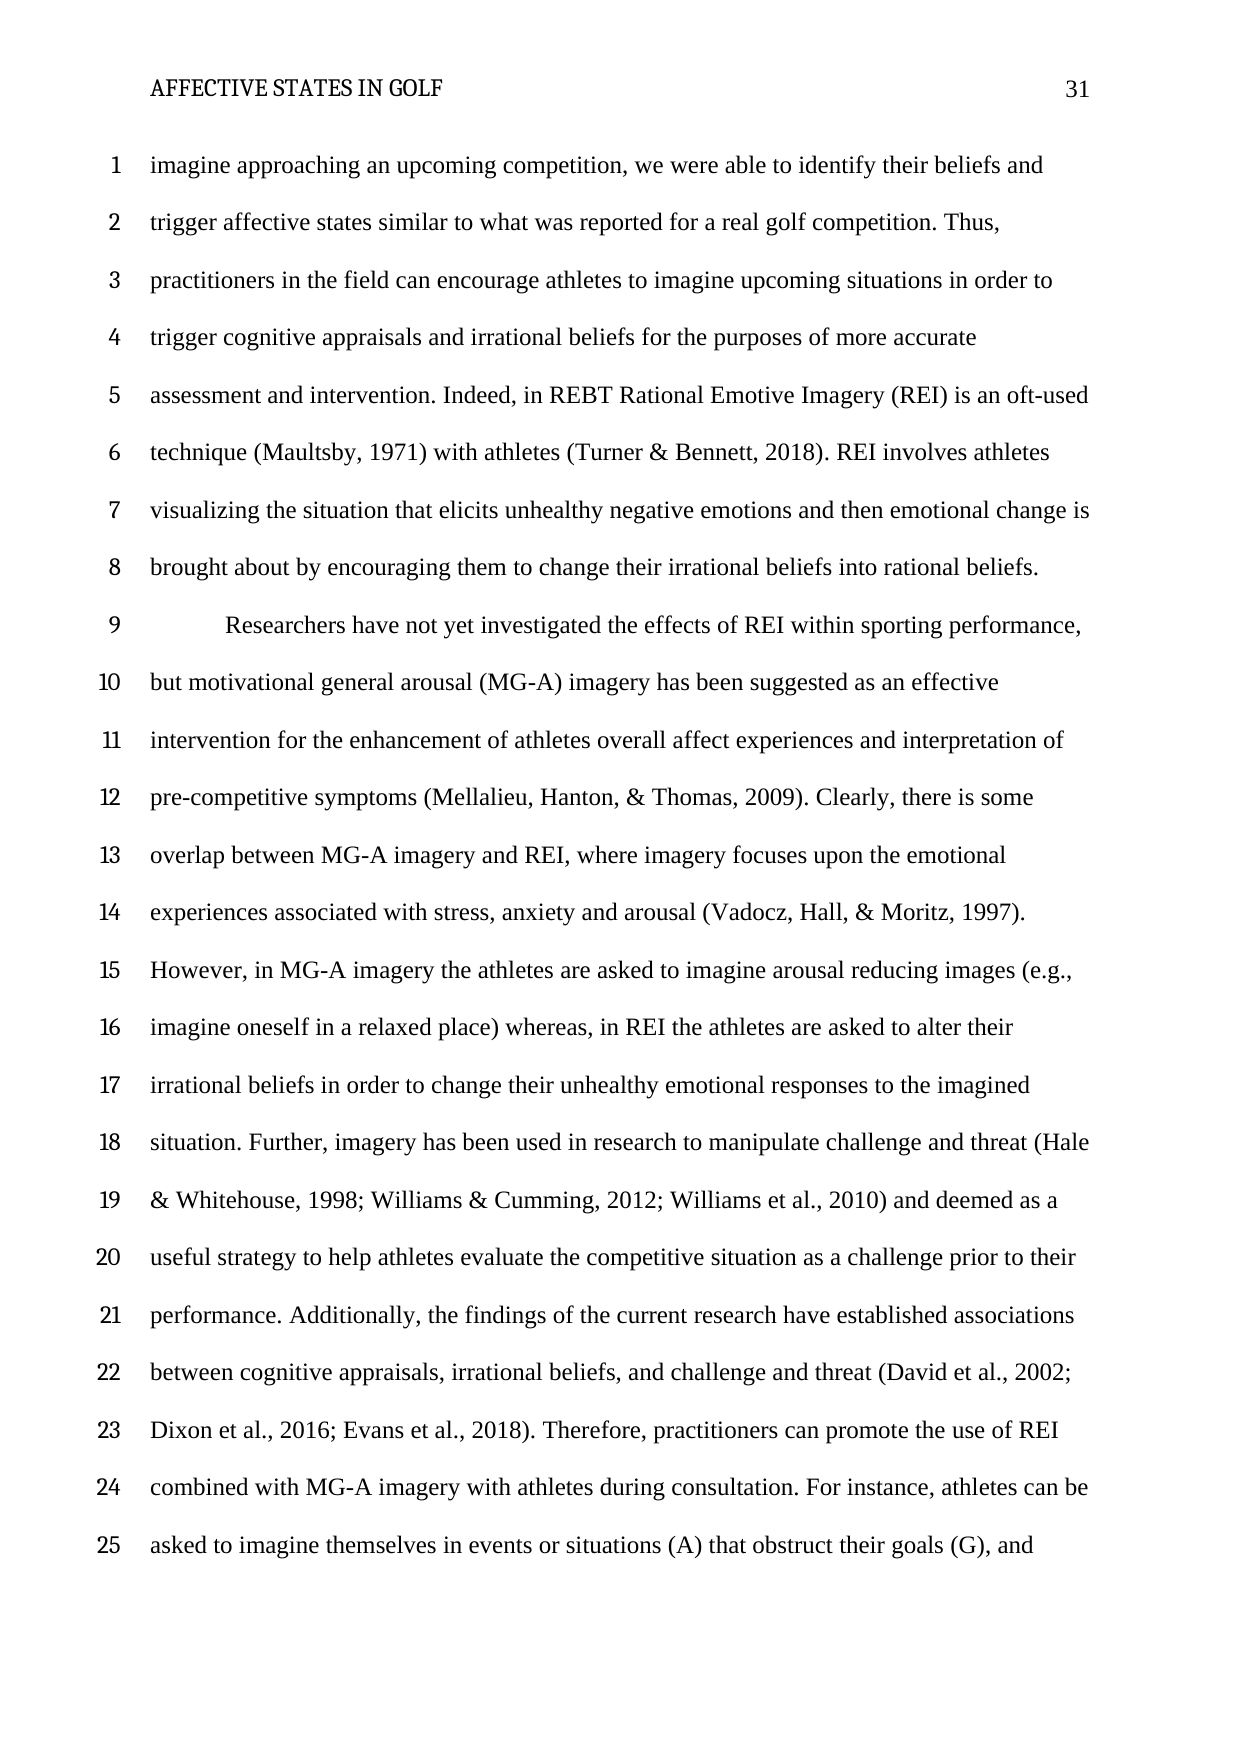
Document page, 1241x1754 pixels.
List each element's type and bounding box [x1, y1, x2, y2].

text [150, 610, 1090, 1559]
text [150, 150, 1090, 581]
